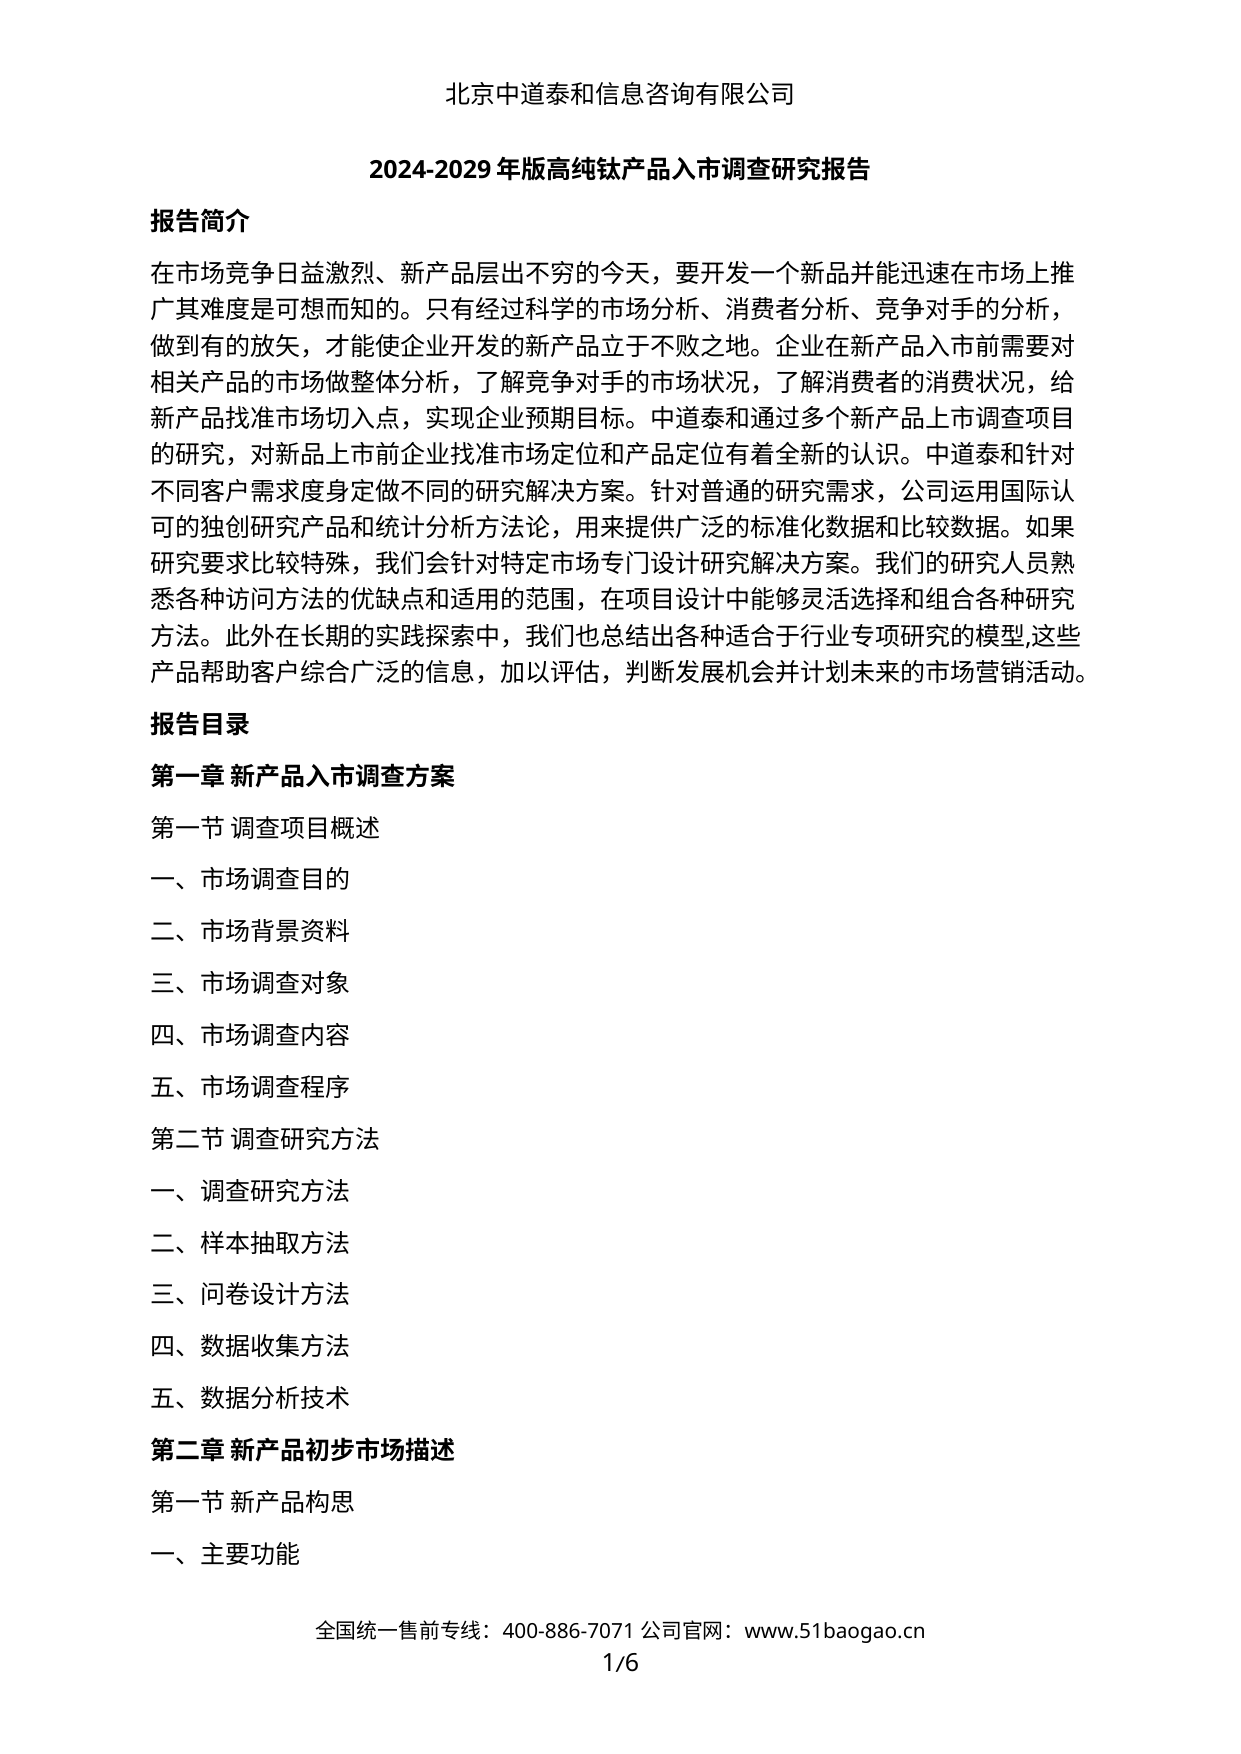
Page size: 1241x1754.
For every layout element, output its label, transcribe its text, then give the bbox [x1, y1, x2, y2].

text 二、样本抽取方法 [150, 1223, 1090, 1259]
text 四、市场调查内容 [150, 1016, 1090, 1052]
text 四、数据收集方法 [150, 1327, 1090, 1363]
text 2024-2029年版高纯钛产品入市调查研究报告 [150, 150, 1090, 186]
text 第一节 调查项目概述 [150, 808, 1090, 844]
text 在市场竞争日益激烈、新产品层出不穷的今天，要开发一个新品并能迅速在市场上推广其难度是可想而知的。只有经过科学的市场分析、消费者分析、竞争对手的分析，做到有的放矢，才能使企业开发的新产品立于不败之地。企业在新产品入市前需要对相关产品的市场做整体分析，了解竞争对手的市场状况，了解消费者的消费状况，给新产品找准市场切入点，实现企业预期目标。中道泰和通过多个新产品上市调查项目的研究，对新品上市前企业找准市场定位和产品定位有着全新的认识。中道泰和针对不同客户需求度身定做不同的研究解决方案。针对普通的研究需求，公司运用国际认可的独创研究产品和统计分析方法论，用来提供广泛的标准化数据和比较数据。如果研究要求比较特殊，我们会针对特定市场专门设计研究解决方案。我们的研究人员熟悉各种访问方法的优缺点和适用的范围，在项目设计中能够灵活选择和组合各种研究方法。此外在长期的实践探索中，我们也总结出各种适合于行业专项研究的模型,这些产品帮助客户综合广泛的信息，加以评估，判断发展机会并计划未来的市场营销活动。 [150, 254, 1090, 689]
text 五、数据分析技术 [150, 1379, 1090, 1415]
text 第二节 调查研究方法 [150, 1119, 1090, 1156]
text 一、市场调查目的 [150, 860, 1090, 896]
text 第一节 新产品构思 [150, 1482, 1090, 1519]
text 报告简介 [150, 202, 1090, 238]
text 二、市场背景资料 [150, 912, 1090, 948]
text 一、调查研究方法 [150, 1171, 1090, 1207]
text 一、主要功能 [150, 1534, 1090, 1571]
text 三、市场调查对象 [150, 964, 1090, 1000]
text 第二章 新产品初步市场描述 [150, 1431, 1090, 1467]
text 五、市场调查程序 [150, 1067, 1090, 1104]
text 三、问卷设计方法 [150, 1275, 1090, 1311]
text 第一章 新产品入市调查方案 [150, 756, 1090, 792]
text 报告目录 [150, 704, 1090, 741]
